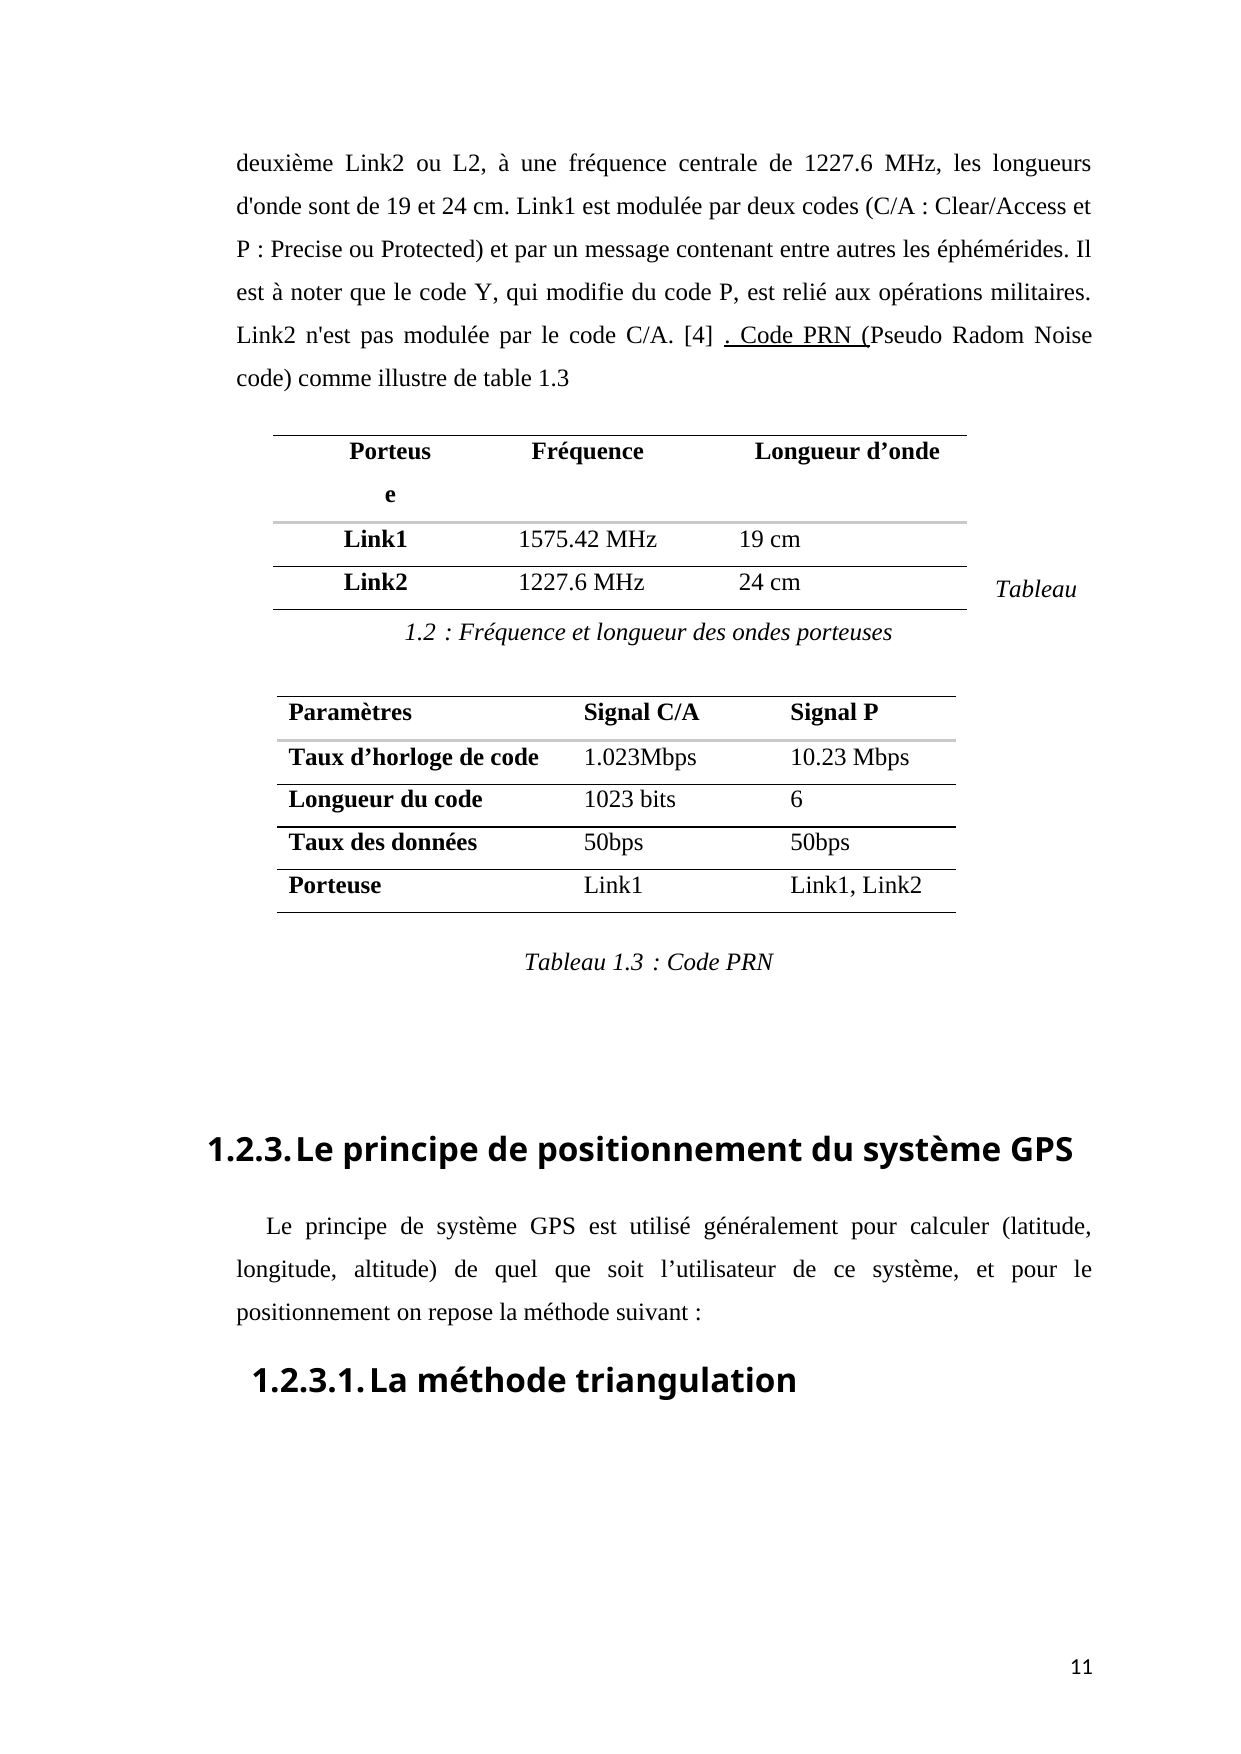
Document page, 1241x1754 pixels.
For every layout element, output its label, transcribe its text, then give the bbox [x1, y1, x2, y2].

table_cell Link1, Link2 [779, 870, 956, 912]
text Tableau 1.3 : Code PRN [207, 947, 1093, 976]
table_cell Taux d’horloge de code [277, 742, 572, 783]
table_cell Link1 [572, 870, 779, 912]
table_header Porteuse [273, 436, 448, 521]
table_header Fréquence [448, 436, 668, 521]
table_header Paramètres [277, 697, 572, 738]
table_cell Porteuse [277, 870, 572, 912]
table_cell Link1 [273, 524, 448, 566]
table_cell 10.23 Mbps [779, 742, 956, 783]
table_cell 1575.42 MHz [448, 524, 668, 566]
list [236, 148, 1093, 392]
list Le principe de système GPS est utilisé généralement pour calculer (latitude, longitude, altitude) de quel que soit l’utilisateur de ce système, et pour le positionnement on repose la méthode suivant : [236, 1211, 1093, 1326]
table_cell Taux des données [277, 828, 572, 869]
table_cell 50bps [779, 828, 956, 869]
table_cell 19 cm [669, 524, 967, 566]
table_header Signal P [779, 697, 956, 738]
table_cell 1.023Mbps [572, 742, 779, 783]
list La méthode triangulation [251, 1357, 1093, 1402]
table_header Signal C/A [572, 697, 779, 738]
table_cell 50bps [572, 828, 779, 869]
table_cell 1023 bits [572, 785, 779, 826]
text Tableau 1.2 : Fréquence et longueur des ondes porteuses [207, 574, 1093, 646]
table_cell Longueur du code [277, 785, 572, 826]
table_cell Link2 [273, 567, 448, 609]
table_cell 1227.6 MHz [448, 567, 668, 609]
list Le principe de positionnement du système GPS [207, 1126, 1093, 1172]
table_cell 24 cm [669, 567, 967, 609]
table_cell 6 [779, 785, 956, 826]
table_header Longueur d’onde [669, 436, 967, 521]
